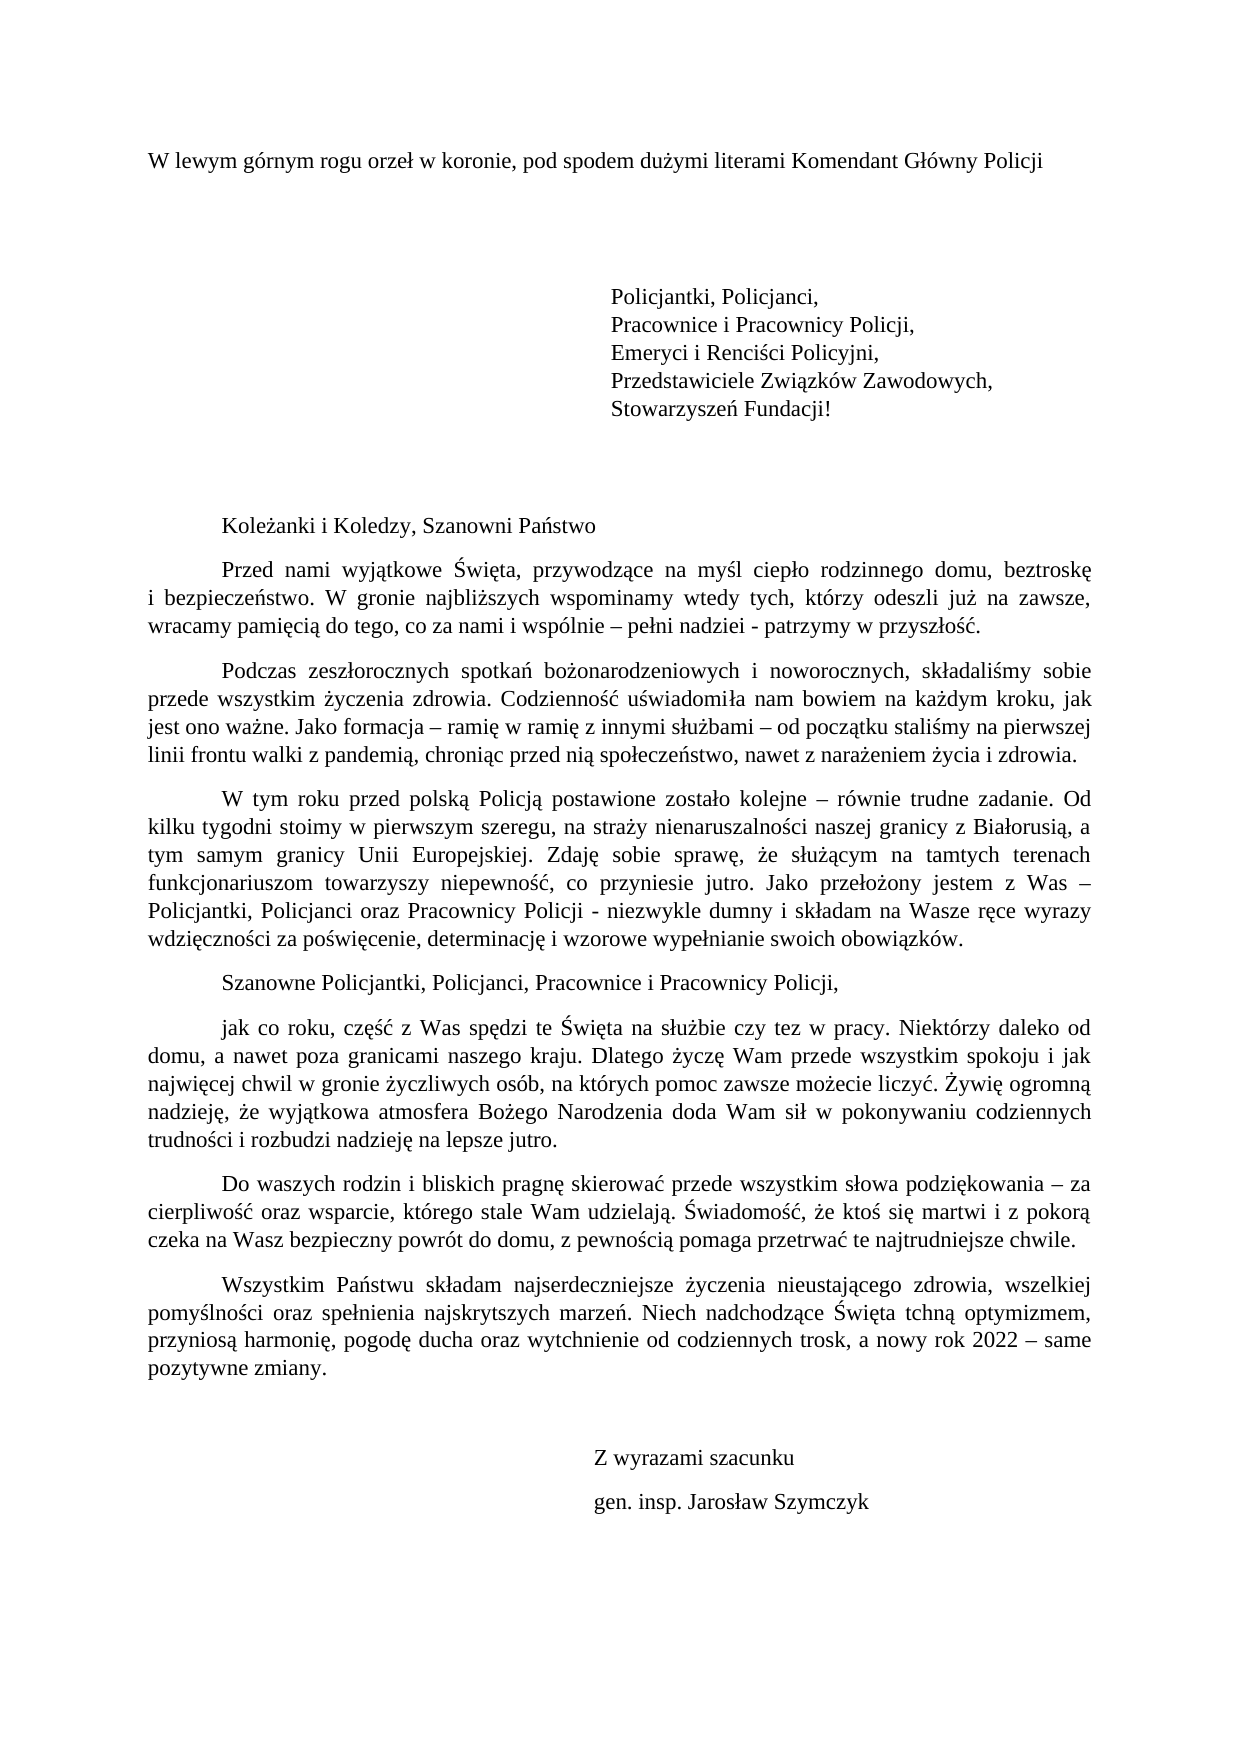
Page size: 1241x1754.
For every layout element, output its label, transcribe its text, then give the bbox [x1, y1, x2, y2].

text Podczas zeszłorocznych spotkań bożonarodzeniowych i noworocznych, składaliśmy sobie przede wszystkim życzenia zdrowia. Codzienność uświadomiła nam bowiem na każdym kroku, jak jest ono ważne. Jako formacja – ramię w ramię z innymi służbami – od początku staliśmy na pierwszej linii frontu walki z pandemią, chroniąc przed nią społeczeństwo, nawet z narażeniem życia i zdrowia. [148, 657, 1093, 767]
text gen. insp. Jarosław Szymczyk [148, 1488, 1093, 1514]
text Pracownice i Pracownicy Policji, [148, 311, 1093, 337]
text Policjantki, Policjanci, [148, 283, 1093, 309]
text Z wyrazami szacunku [148, 1443, 1093, 1470]
text Koleżanki i Koledzy, Szanowni Państwo [148, 512, 1093, 538]
text jak co roku, część z Was spędzi te Święta na służbie czy tez w pracy. Niektórzy daleko od domu, a nawet poza granicami naszego kraju. Dlatego życzę Wam przede wszystkim spokoju i jak najwięcej chwil w gronie życzliwych osób, na których pomoc zawsze możecie liczyć. Żywię ogromną nadzieję, że wyjątkowa atmosfera Bożego Narodzenia doda Wam sił w pokonywaniu codziennych trudności i rozbudzi nadzieję na lepsze jutro. [148, 1014, 1093, 1152]
text Stowarzyszeń Fundacji! [148, 395, 1093, 421]
text W tym roku przed polską Policją postawione zostało kolejne – równie trudne zadanie. Od kilku tygodni stoimy w pierwszym szeregu, na straży nienaruszalności naszej granicy z Białorusią, a tym samym granicy Unii Europejskiej. Zdaję sobie sprawę, że służącym na tamtych terenach funkcjonariuszom towarzyszy niepewność, co przyniesie jutro. Jako przełożony jestem z Was – Policjantki, Policjanci oraz Pracownicy Policji - niezwykle dumny i składam na Wasze ręce wyrazy wdzięczności za poświęcenie, determinację i wzorowe wypełnianie swoich obowiązków. [148, 785, 1093, 951]
text Emeryci i Renciści Policyjni, [148, 339, 1093, 365]
text Wszystkim Państwu składam najserdeczniejsze życzenia nieustającego zdrowia, wszelkiej pomyślności oraz spełnienia najskrytszych marzeń. Niech nadchodzące Święta tchną optymizmem, przyniosą harmonię, pogodę ducha oraz wytchnienie od codziennych trosk, a nowy rok 2022 – same pozytywne zmiany. [148, 1271, 1093, 1381]
text W lewym górnym rogu orzeł w koronie, pod spodem dużymi literami Komendant Główny Policji [148, 148, 1093, 174]
text Przed nami wyjątkowe Święta, przywodzące na myśl ciepło rodzinnego domu, beztroskę i bezpieczeństwo. W gronie najbliższych wspominamy wtedy tych, którzy odeszli już na zawsze, wracamy pamięcią do tego, co za nami i wspólnie – pełni nadziei - patrzymy w przyszłość. [148, 556, 1093, 639]
text Do waszych rodzin i bliskich pragnę skierować przede wszystkim słowa podziękowania – za cierpliwość oraz wsparcie, którego stale Wam udzielają. Świadomość, że ktoś się martwi i z pokorą czeka na Wasz bezpieczny powrót do domu, z pewnością pomaga przetrwać te najtrudniejsze chwile. [148, 1170, 1093, 1252]
text Przedstawiciele Związków Zawodowych, [148, 367, 1093, 393]
text Szanowne Policjantki, Policjanci, Pracownice i Pracownicy Policji, [148, 969, 1093, 996]
